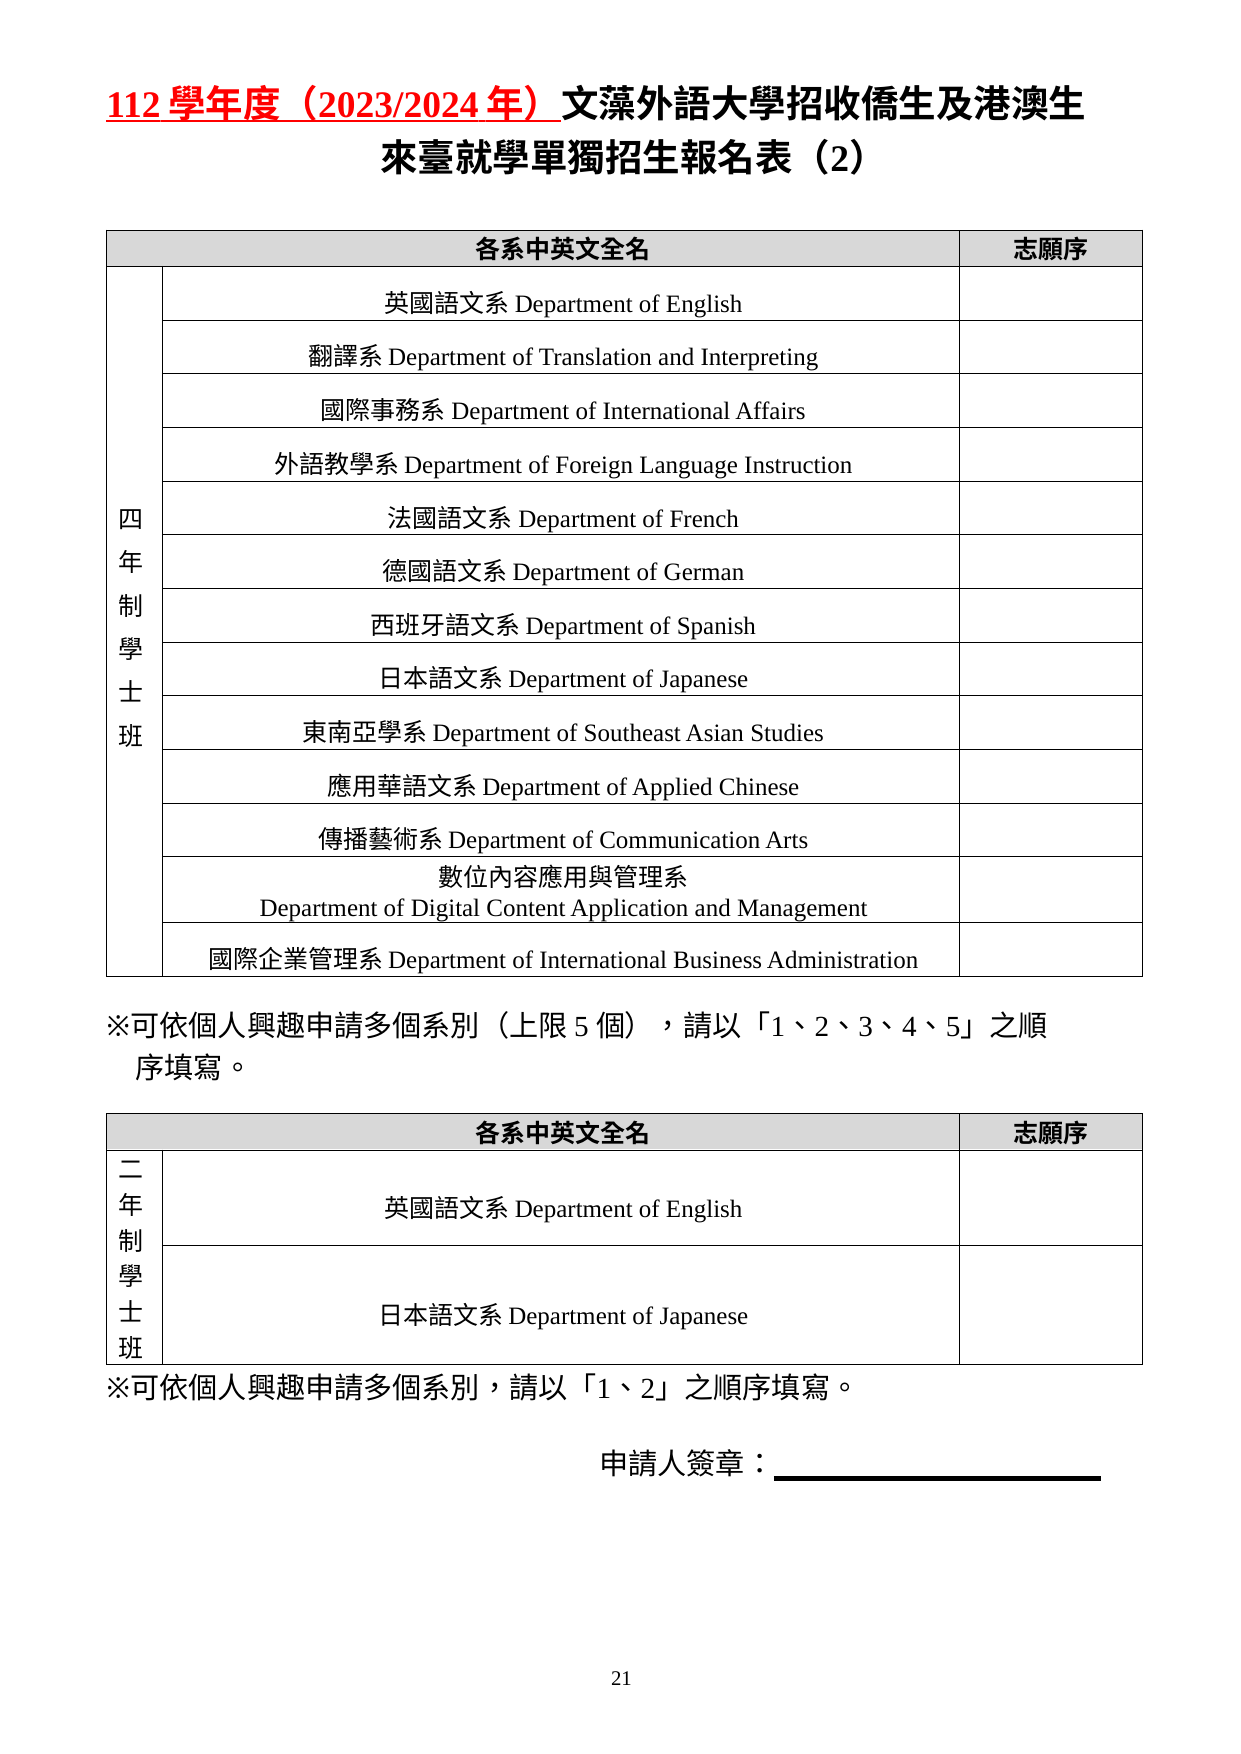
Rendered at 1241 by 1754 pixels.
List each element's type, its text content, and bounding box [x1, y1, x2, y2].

table_cell 應用華語文系Department of Applied Chinese [163, 750, 959, 802]
table_header 各系中英文全名 [107, 231, 959, 266]
table_cell 二年制 學士 班 [107, 1151, 162, 1364]
table_cell [960, 1246, 1142, 1364]
table_cell [960, 374, 1142, 427]
table_cell 英國語文系 Department of English [163, 267, 959, 319]
table_cell 傳播藝術系Department of Communication Arts [163, 804, 959, 856]
table_cell 數位內容應用與管理系 Department of Digital Content Application and Management [163, 857, 959, 922]
table_cell 東南亞學系Department of Southeast Asian Studies [163, 696, 959, 749]
text 序填寫。 [106, 1045, 1136, 1087]
table_header 志願序 [960, 1114, 1142, 1149]
table_cell 日本語文系Department of Japanese [163, 643, 959, 695]
table_cell [960, 643, 1142, 695]
table_cell [960, 750, 1142, 802]
table_cell [960, 535, 1142, 588]
table_cell 翻譯系Department of Translation and Interpreting [163, 321, 959, 373]
table_cell [960, 428, 1142, 481]
table_cell [960, 804, 1142, 856]
table_cell [960, 267, 1142, 319]
table_cell 四年制學士班 [107, 267, 162, 976]
text ※可依個人興趣申請多個系別，請以「1、2」之順序填寫。 [106, 1365, 1136, 1407]
table_cell [960, 321, 1142, 373]
table_header 志願序 [960, 231, 1142, 266]
table_cell 外語教學系Department of Foreign Language Instruction [163, 428, 959, 481]
text 申請人簽章： [599, 1440, 1136, 1483]
table_cell 國際事務系 Department of International Affairs [163, 374, 959, 427]
table_cell [960, 923, 1142, 976]
table_cell 日本語文系Department of Japanese [163, 1246, 959, 1364]
table_cell 西班牙語文系Department of Spanish [163, 589, 959, 642]
table_cell 國際企業管理系Department of International Business Administration [163, 923, 959, 976]
table_cell 法國語文系 Department of French [163, 482, 959, 534]
text ※可依個人興趣申請多個系別（上限 5 個），請以「1、2、3、4、5」之順 [106, 1003, 1136, 1044]
table_cell [960, 1151, 1142, 1245]
table_cell [960, 482, 1142, 534]
table_cell [960, 857, 1142, 922]
text 112學年度（2023/2024年）文藻外語大學招收僑生及港澳生 [106, 74, 1136, 128]
text 來臺就學單獨招生報名表（2） [130, 128, 1136, 182]
table_header 各系中英文全名 [107, 1114, 959, 1149]
table_cell [960, 696, 1142, 749]
table_cell 德國語文系Department of German [163, 535, 959, 588]
table_cell [960, 589, 1142, 642]
table_cell 英國語文系 Department of English [163, 1151, 959, 1245]
